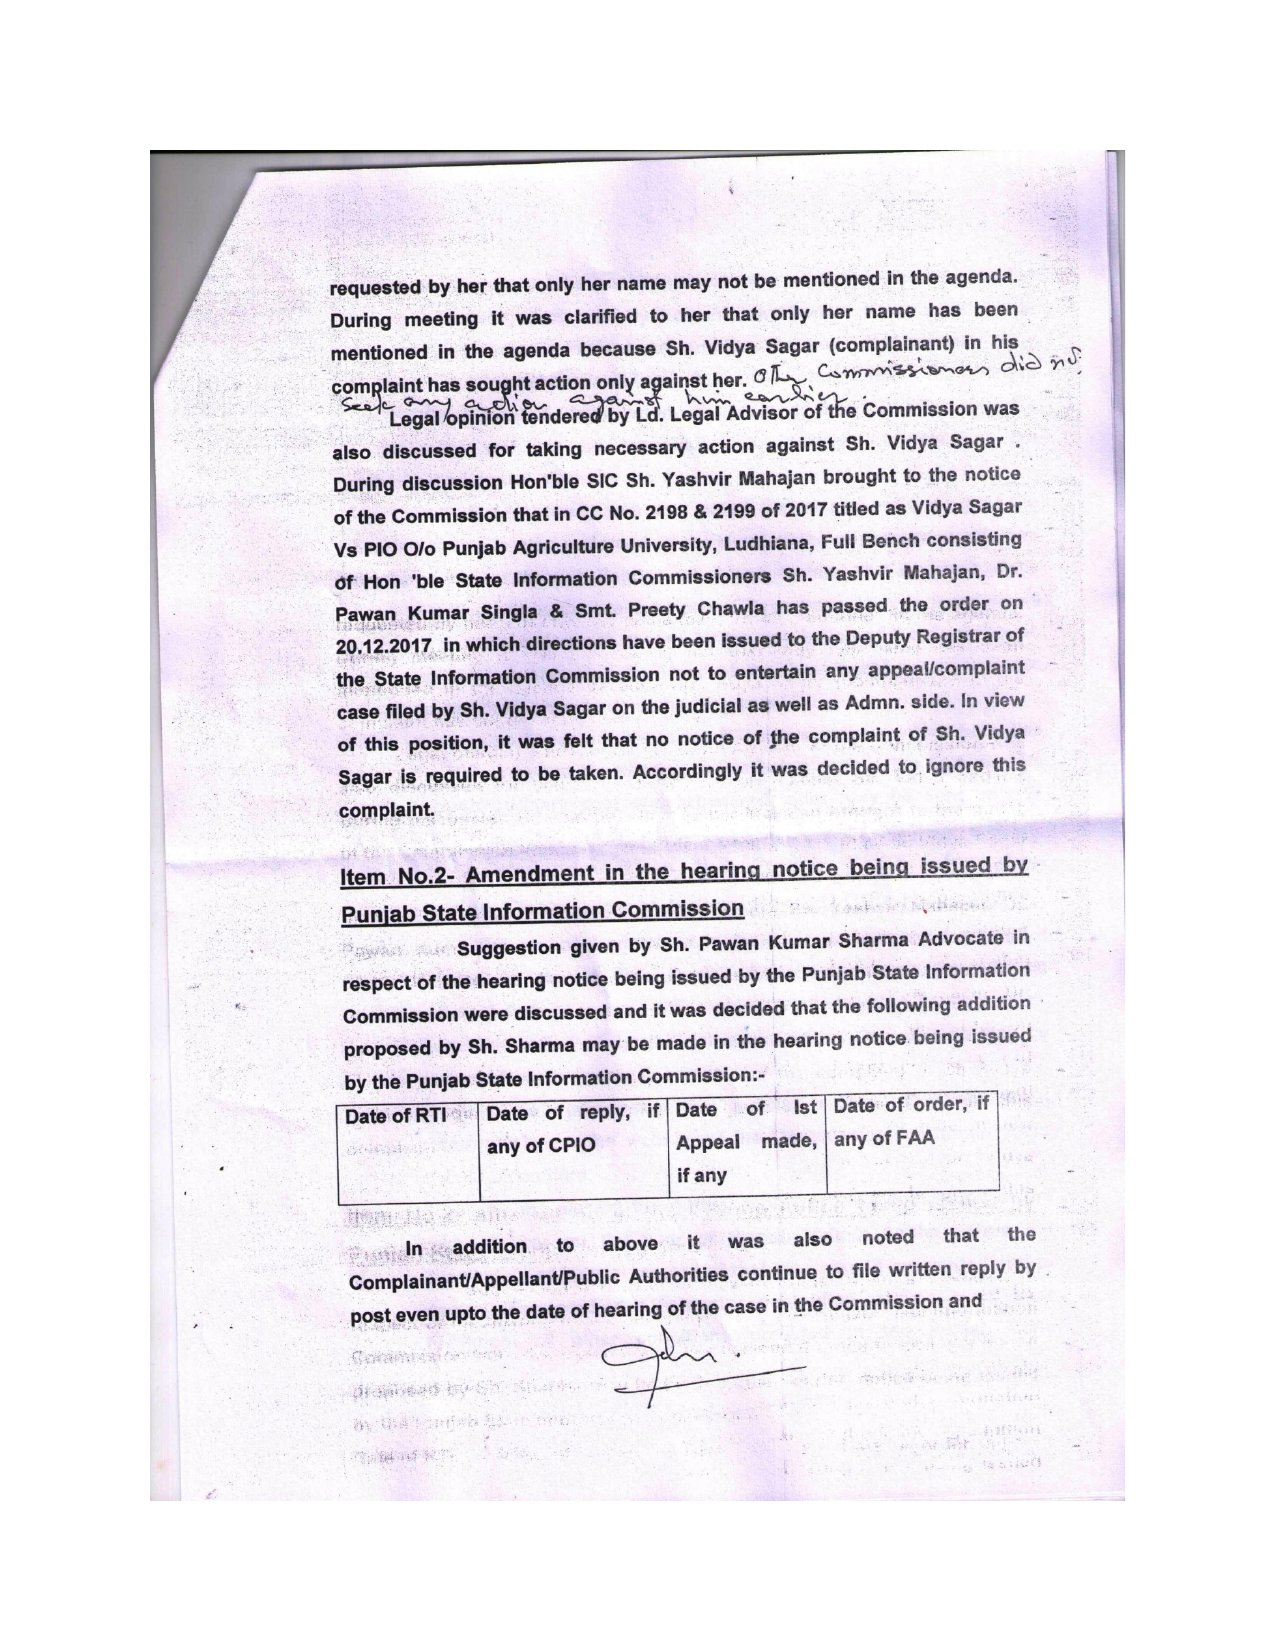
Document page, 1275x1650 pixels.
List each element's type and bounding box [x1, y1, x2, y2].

picture [150, 150, 1125, 1501]
